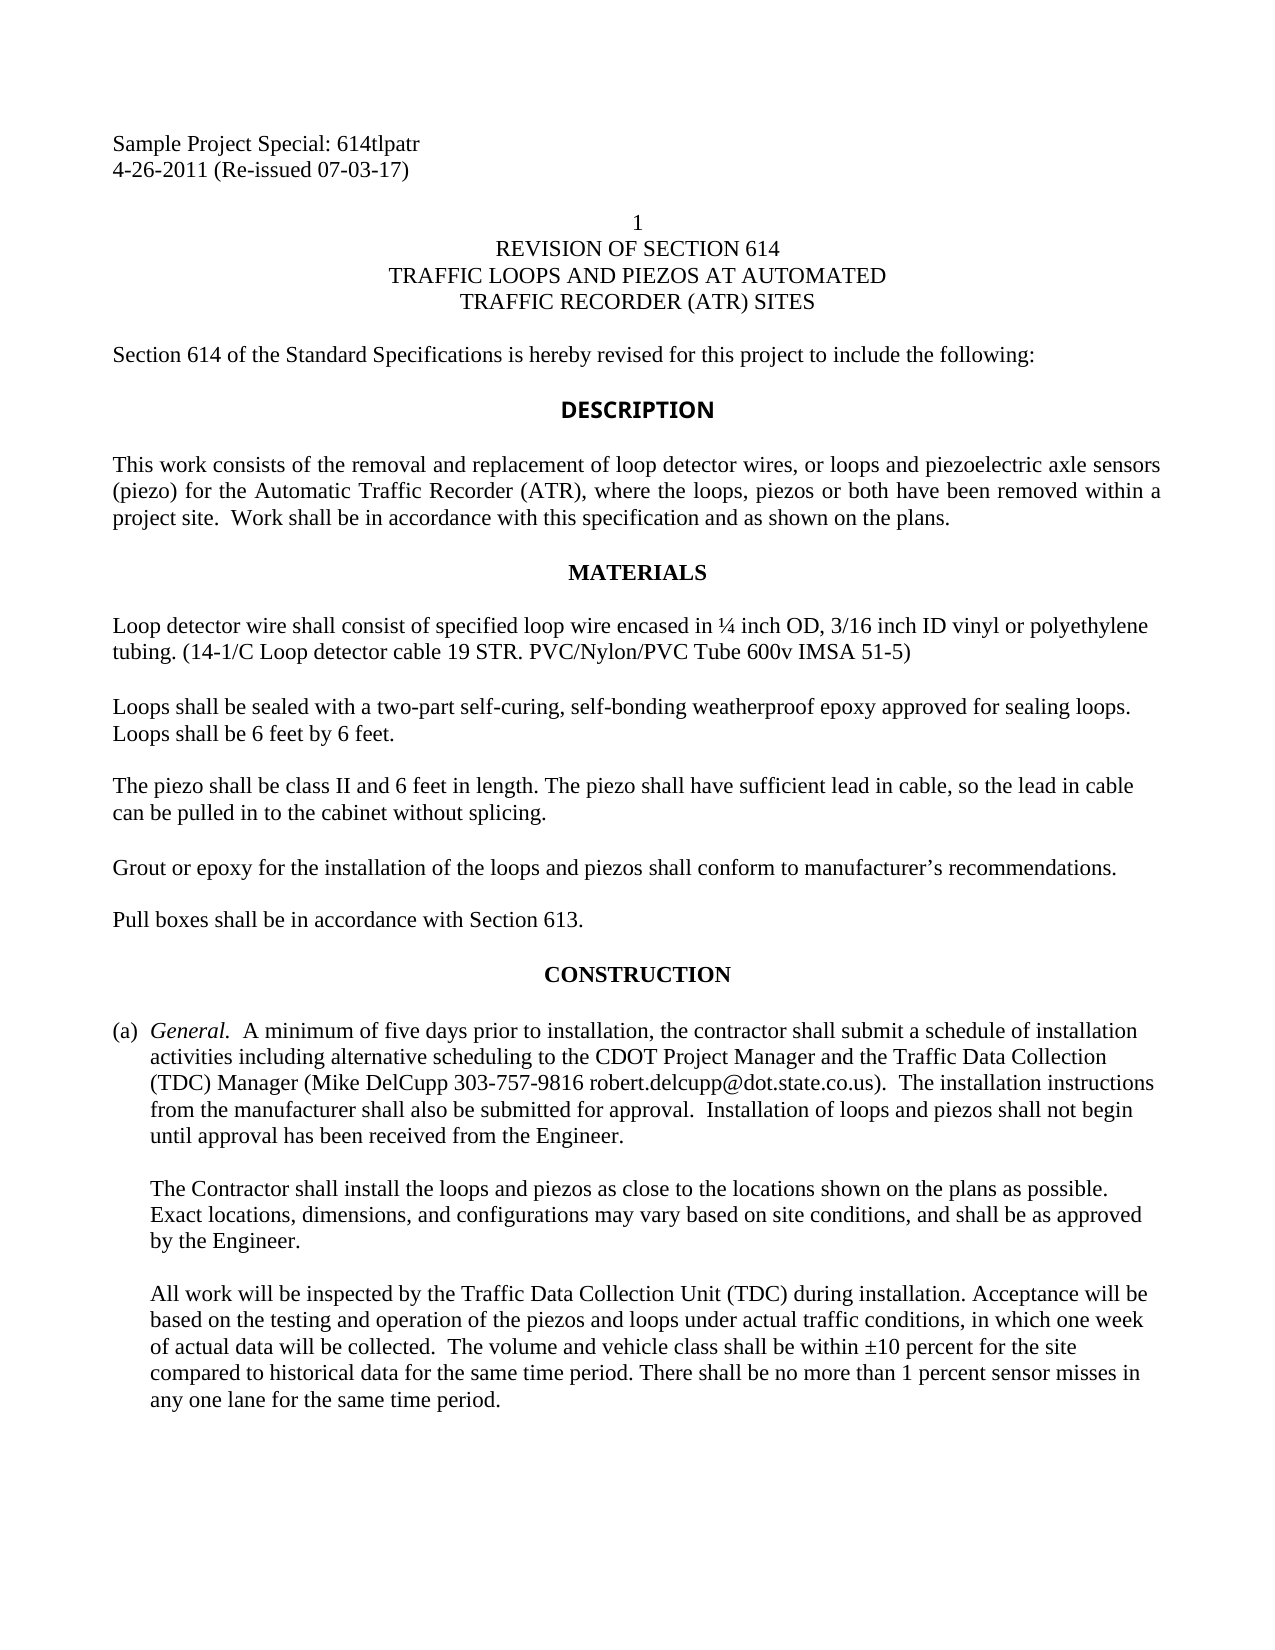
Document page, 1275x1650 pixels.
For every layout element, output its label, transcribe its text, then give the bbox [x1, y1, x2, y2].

list General. A minimum of five days prior to installation, the contractor shall submit a schedule of installation activities including alternative scheduling to the CDOT Project Manager and the Traffic Data Collection (TDC) Manager (Mike DelCupp 303-757-9816 robert.delcupp@dot.state.co.us). The installation instructions from the manufacturer shall also be submitted for approval. Installation of loops and piezos shall not begin until approval has been received from the Engineer. [112, 1017, 1162, 1148]
text Sample Project Special: 614tlpatr [112, 130, 1162, 156]
text CONSTRUCTION [112, 962, 1162, 988]
text Grout or epoxy for the installation of the loops and piezos shall conform to manufacturer’s recommendations. [112, 854, 1162, 880]
text Loop detector wire shall consist of specified loop wire encased in ¼ inch OD, 3/16 inch ID vinyl or polyethylene tubing. (14-1/C Loop detector cable 19 STR. PVC/Nylon/PVC Tube 600v IMSA 51-5) [112, 612, 1162, 664]
text MATERIALS [112, 559, 1162, 585]
text The Contractor shall install the loops and piezos as close to the locations shown on the plans as possible. Exact locations, dimensions, and configurations may vary based on site conditions, and shall be as approved by the Engineer. [150, 1175, 1162, 1254]
text All work will be inspected by the Traffic Data Collection Unit (TDC) during installation. Acceptance will be based on the testing and operation of the piezos and loops under actual traffic conditions, in which one week of actual data will be collected. The volume and vehicle class shall be within ±10 percent for the site compared to historical data for the same time period. There shall be no more than 1 percent sensor misses in any one lane for the same time period. [150, 1280, 1162, 1412]
text TRAFFIC LOOPS AND PIEZOS AT AUTOMATED [112, 262, 1162, 288]
text DESCRIPTION [112, 394, 1162, 425]
text TRAFFIC RECORDER (ATR) SITES [112, 288, 1162, 314]
text Pull boxes shall be in accordance with Section 613. [112, 906, 1162, 933]
text 1 [112, 209, 1162, 236]
text REVISION OF SECTION 614 [112, 236, 1162, 262]
text The piezo shall be class II and 6 feet in length. The piezo shall have sufficient lead in cable, so the lead in cable can be pulled in to the cabinet without splicing. [112, 772, 1162, 825]
text Loops shall be sealed with a two-part self-curing, self-bonding weatherproof epoxy approved for sealing loops. Loops shall be 6 feet by 6 feet. [112, 693, 1162, 746]
text Section 614 of the Standard Specifications is hereby revised for this project to include the following: [112, 341, 1162, 367]
text 4-26-2011 (Re-issued 07-03-17) [112, 156, 1162, 183]
text This work consists of the removal and replacement of loop detector wires, or loops and piezoelectric axle sensors (piezo) for the Automatic Traffic Recorder (ATR), where the loops, piezos or both have been removed within a project site. Work shall be in accordance with this specification and as shown on the plans. [112, 451, 1162, 530]
